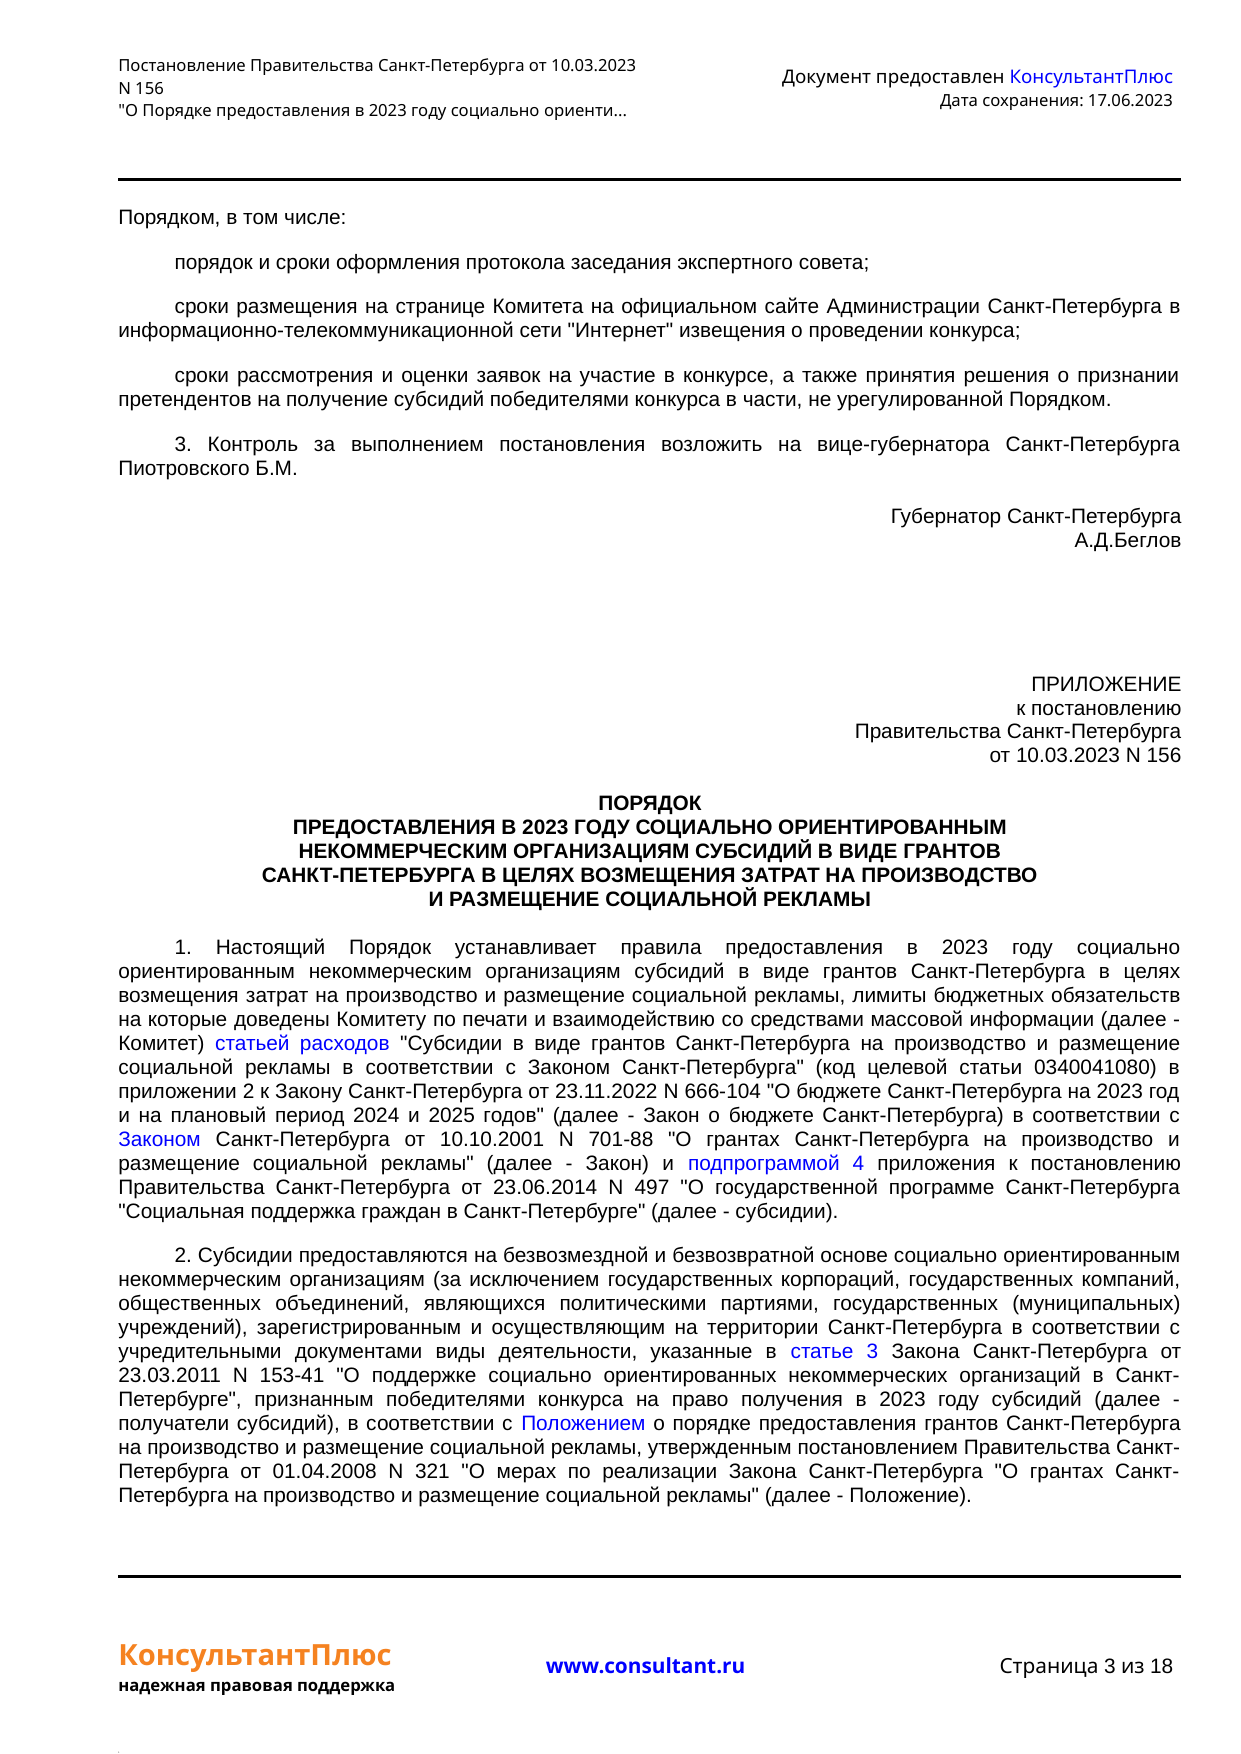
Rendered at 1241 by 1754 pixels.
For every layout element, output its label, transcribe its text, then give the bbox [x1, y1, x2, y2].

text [118, 205, 1181, 229]
text сроки размещения на странице Комитета на официальном сайте Администрации Санкт-Петербурга в информационно-телекоммуникационной сети "Интернет" извещения о проведении конкурса; [118, 294, 1181, 342]
title ПОРЯДОК [118, 791, 1181, 815]
text 1. Настоящий Порядок устанавливает правила предоставления в 2023 году социально ориентированным некоммерческим организациям субсидий в виде грантов Санкт-Петербурга в целях возмещения затрат на производство и размещение социальной рекламы, лимиты бюджетных обязательств на которые доведены Комитету по печати и взаимодействию со средствами массовой информации (далее - Комитет) статьей расходов "Субсидии в виде грантов Санкт-Петербурга на производство и размещение социальной рекламы в соответствии с Законом Санкт-Петербурга" (код целевой статьи 0340041080) в приложении 2 к Закону Санкт-Петербурга от 23.11.2022 N 666-104 "О бюджете Санкт-Петербурга на 2023 год и на плановый период 2024 и 2025 годов" (далее - Закон о бюджете Санкт-Петербурга) в соответствии с Законом Санкт-Петербурга от 10.10.2001 N 701-88 "О грантах Санкт-Петербурга на производство и размещение социальной рекламы" (далее - Закон) и подпрограммой 4 приложения к постановлению Правительства Санкт-Петербурга от 23.06.2014 N 497 "О государственной программе Санкт-Петербурга "Социальная поддержка граждан в Санкт-Петербурге" (далее - субсидии). [118, 935, 1181, 1222]
text порядок и сроки оформления протокола заседания экспертного совета; [118, 249, 1181, 273]
text А.Д.Беглов [118, 528, 1181, 552]
text 2. Субсидии предоставляются на безвозмездной и безвозвратной основе социально ориентированным некоммерческим организациям (за исключением государственных корпораций, государственных компаний, общественных объединений, являющихся политическими партиями, государственных (муниципальных) учреждений), зарегистрированным и осуществляющим на территории Санкт-Петербурга в соответствии с учредительными документами виды деятельности, указанные в статье 3 Закона Санкт-Петербурга от 23.03.2011 N 153-41 "О поддержке социально ориентированных некоммерческих организаций в Санкт-Петербурге", признанным победителями конкурса на право получения в 2023 году субсидий (далее - получатели субсидий), в соответствии с Положением о порядке предоставления грантов Санкт-Петербурга на производство и размещение социальной рекламы, утвержденным постановлением Правительства Санкт-Петербурга от 01.04.2008 N 321 "О мерах по реализации Закона Санкт-Петербурга "О грантах Санкт-Петербурга на производство и размещение социальной рекламы" (далее - Положение). [118, 1243, 1181, 1507]
text Правительства Санкт-Петербурга [118, 719, 1181, 743]
text ПРИЛОЖЕНИЕ [118, 671, 1181, 695]
text к постановлению [118, 695, 1181, 719]
title САНКТ-ПЕТЕРБУРГА В ЦЕЛЯХ ВОЗМЕЩЕНИЯ ЗАТРАТ НА ПРОИЗВОДСТВО [118, 863, 1181, 887]
title НЕКОММЕРЧЕСКИМ ОРГАНИЗАЦИЯМ СУБСИДИЙ В ВИДЕ ГРАНТОВ [118, 839, 1181, 863]
text сроки рассмотрения и оценки заявок на участие в конкурсе, а также принятия решения о признании претендентов на получение субсидий победителями конкурса в части, не урегулированной Порядком. [118, 363, 1181, 411]
text 3. Контроль за выполнением постановления возложить на вице-губернатора Санкт-Петербурга Пиотровского Б.М. [118, 432, 1181, 480]
text от 10.03.2023 N 156 [118, 743, 1181, 767]
text Губернатор Санкт-Петербурга [118, 504, 1181, 528]
title И РАЗМЕЩЕНИЕ СОЦИАЛЬНОЙ РЕКЛАМЫ [118, 887, 1181, 911]
title ПРЕДОСТАВЛЕНИЯ В 2023 ГОДУ СОЦИАЛЬНО ОРИЕНТИРОВАННЫМ [118, 815, 1181, 839]
